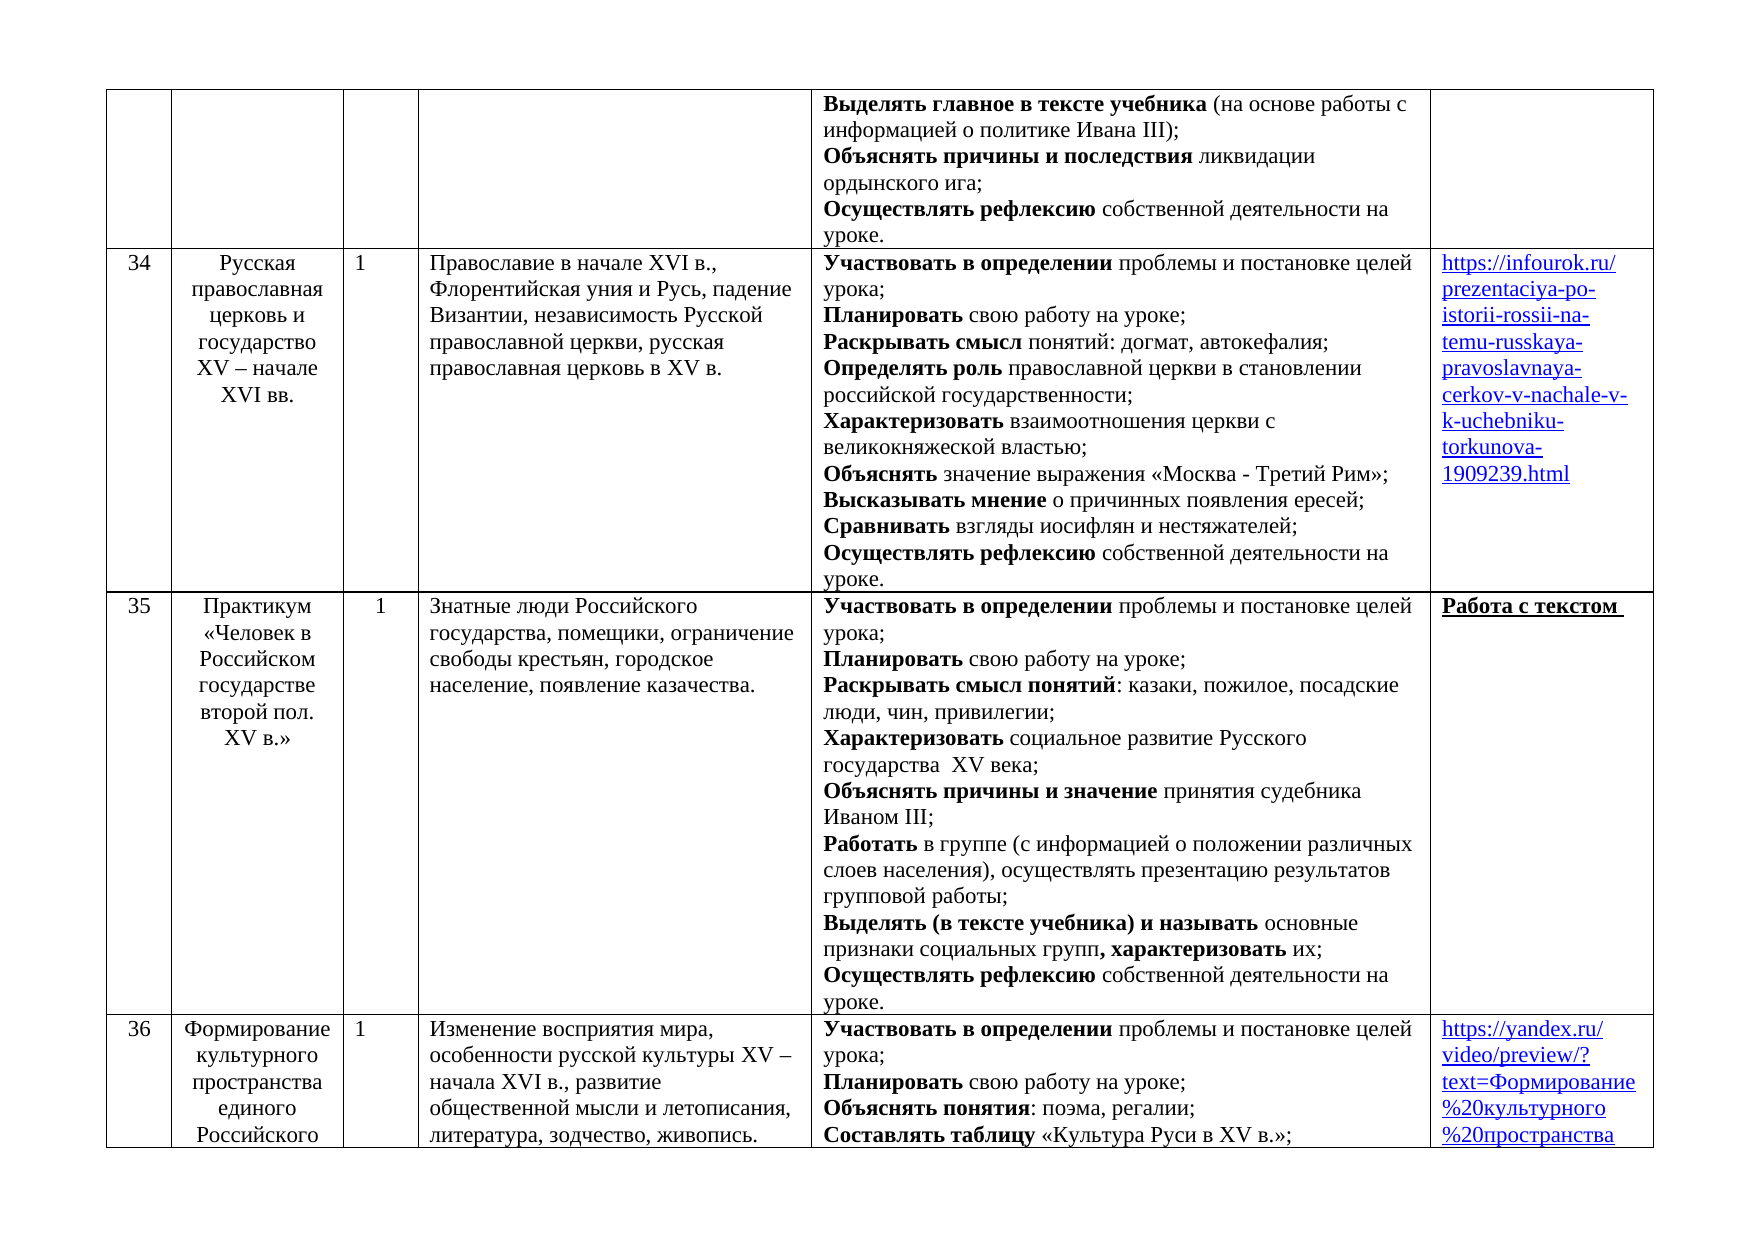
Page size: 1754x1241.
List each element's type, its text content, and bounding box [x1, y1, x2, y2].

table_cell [812, 90, 1430, 248]
table_cell Участвовать в определении проблемы и постановке целей урока; Планировать свою работу на уроке; Раскрывать смысл понятий: догмат, автокефалия; Определять роль православной церкви в становлении российской государственности; Характеризовать взаимоотношения церкви с великокняжеской властью; Объяснять значение выражения «Москва - Третий Рим»; Высказывать мнение о причинных появления ересей; Сравнивать взгляды иосифлян и нестяжателей; Осуществлять рефлексию собственной деятельности на уроке. [812, 249, 1430, 591]
table_cell https://infourok.ru/prezentaciya-po-istorii-rossii-na-temu-russkaya-pravoslavnaya-cerkov-v-nachale-v-k-uchebniku-torkunova-1909239.html [1431, 249, 1653, 591]
table_cell Работа с текстом [1431, 593, 1653, 1014]
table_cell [172, 90, 343, 248]
table_cell Русская православная церковь и государство XV – начале XVI вв. [172, 249, 343, 591]
table_cell Практикум «Человек в Российском государстве второй пол. XV в.» [172, 593, 343, 1014]
table_cell 34 [107, 249, 171, 591]
table_cell 1 [344, 593, 418, 1014]
table_cell 1 [344, 1015, 418, 1147]
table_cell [1431, 1015, 1653, 1147]
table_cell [419, 90, 811, 248]
table_cell 35 [107, 593, 171, 1014]
table_cell 1 [344, 90, 418, 248]
table_cell Участвовать в определении проблемы и постановке целей урока; Планировать свою работу на уроке; Раскрывать смысл понятий: казаки, пожилое, посадские люди, чин, привилегии; Характеризовать социальное развитие Русского государства XV века; Объяснять причины и значение принятия судебника Иваном III; Работать в группе (с информацией о положении различных слоев населения), осуществлять презентацию результатов групповой работы; Выделять (в тексте учебника) и называть основные признаки социальных групп, характеризовать их; Осуществлять рефлексию собственной деятельности на уроке. [812, 593, 1430, 1014]
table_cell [419, 1015, 811, 1147]
table_cell 1 [344, 249, 418, 591]
table_cell Православие в начале XVI в., Флорентийская уния и Русь, падение Византии, независимость Русской православной церкви, русская православная церковь в XV в. [419, 249, 811, 591]
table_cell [812, 1015, 1430, 1147]
table_cell 36 [107, 1015, 171, 1147]
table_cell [1431, 90, 1653, 248]
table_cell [172, 1015, 343, 1147]
table_cell Знатные люди Российского государства, помещики, ограничение свободы крестьян, городское население, появление казачества. [419, 593, 811, 1014]
table_cell 33 [107, 90, 171, 248]
